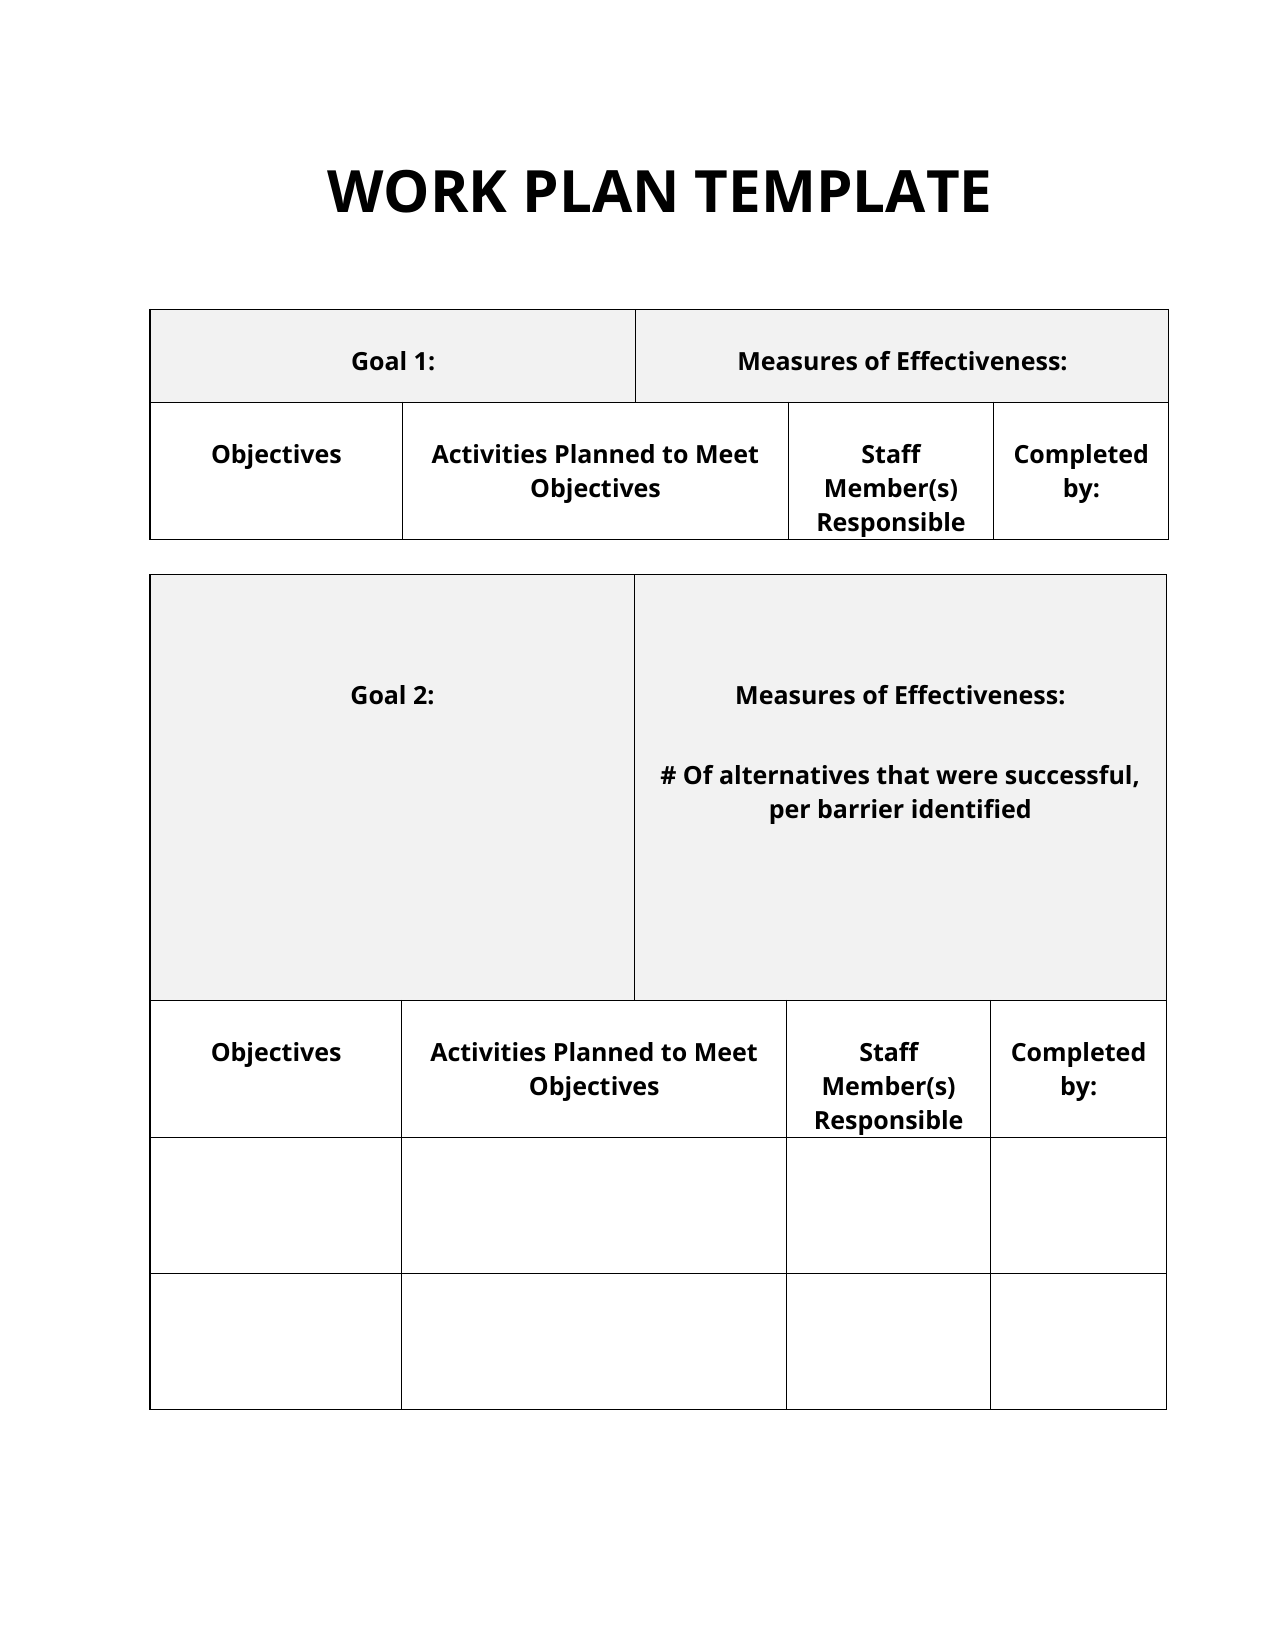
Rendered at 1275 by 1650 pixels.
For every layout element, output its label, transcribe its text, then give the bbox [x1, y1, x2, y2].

table_cell [991, 1274, 1166, 1409]
table_cell Staff Member(s) Responsible [787, 1001, 990, 1137]
text WORK PLAN TEMPLATE [150, 150, 1170, 229]
table_header Measures of Effectiveness: # Of alternatives that were successful, per barrier identified [635, 575, 1166, 1000]
table_cell Completed by: [991, 1001, 1166, 1137]
table_cell Objectives [151, 1001, 401, 1137]
table_header Measures of Effectiveness: [636, 310, 1168, 402]
table_cell Activities Planned to Meet Objectives [402, 1001, 786, 1137]
table_cell [402, 1274, 786, 1409]
table_cell [787, 1138, 990, 1273]
table_header Goal 2: [151, 575, 634, 1000]
table_cell Staff Member(s) Responsible [789, 403, 993, 539]
table_cell Objectives [151, 403, 402, 539]
table_cell [151, 1138, 401, 1273]
table_cell [991, 1138, 1166, 1273]
table_cell [151, 1274, 401, 1409]
table_cell [402, 1138, 786, 1273]
table_header Goal 1: [151, 310, 635, 402]
table_cell Activities Planned to Meet Objectives [403, 403, 788, 539]
table_cell Completed by: [994, 403, 1168, 539]
table_cell [787, 1274, 990, 1409]
